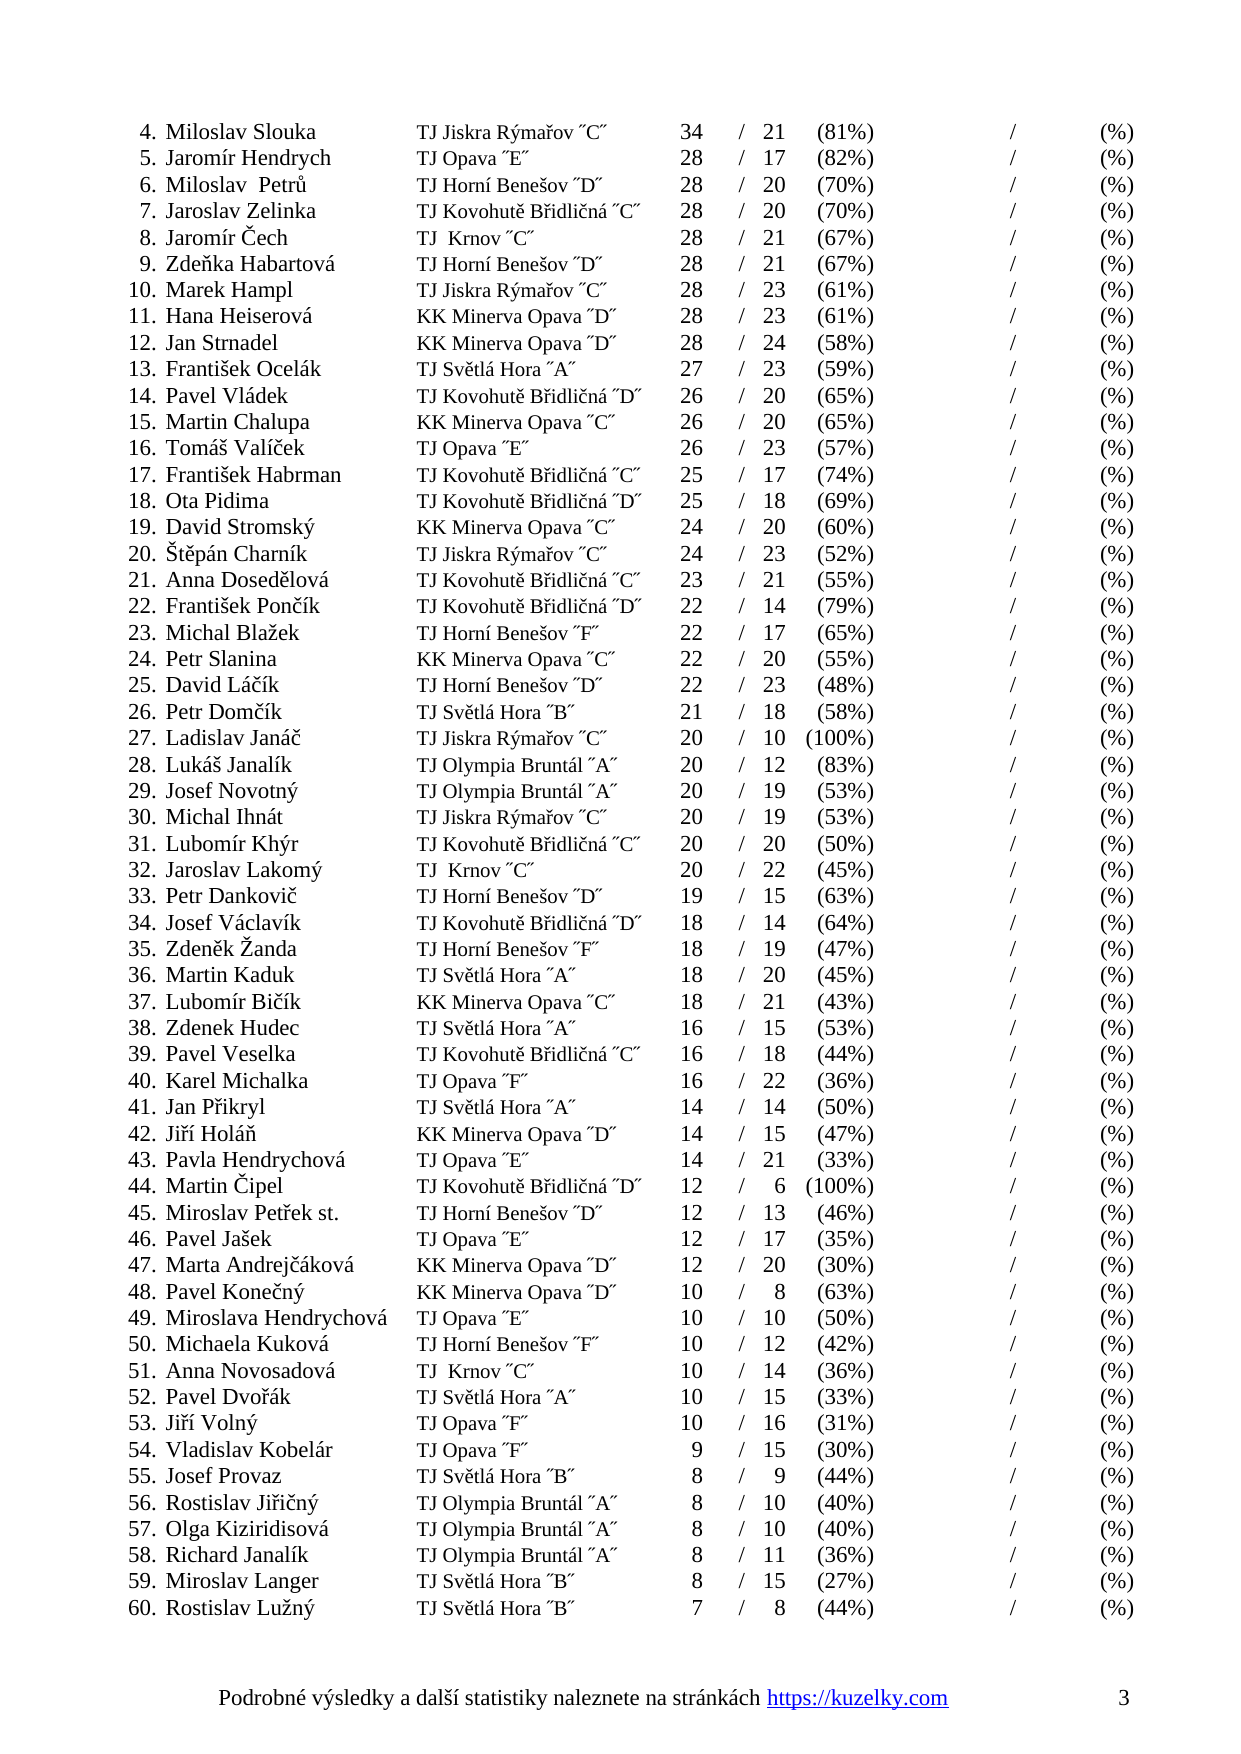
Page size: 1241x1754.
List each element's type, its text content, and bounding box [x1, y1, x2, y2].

text 7. Jaroslav Zelinka TJ Kovohutě Břidličná ˝C˝ 28 / 20 (70%) / (%) [106, 197, 1134, 223]
text 55. Josef Provaz TJ Světlá Hora ˝B˝ 8 / 9 (44%) / (%) [106, 1462, 1134, 1488]
text 58. Richard Janalík TJ Olympia Bruntál ˝A˝ 8 / 11 (36%) / (%) [106, 1541, 1134, 1568]
text 17. František Habrman TJ Kovohutě Břidličná ˝C˝ 25 / 17 (74%) / (%) [106, 461, 1134, 487]
text 19. David Stromský KK Minerva Opava ˝C˝ 24 / 20 (60%) / (%) [106, 513, 1134, 540]
text 6. Miloslav Petrů TJ Horní Benešov ˝D˝ 28 / 20 (70%) / (%) [106, 171, 1134, 197]
text 37. Lubomír Bičík KK Minerva Opava ˝C˝ 18 / 21 (43%) / (%) [106, 988, 1134, 1014]
text 53. Jiří Volný TJ Opava ˝F˝ 10 / 16 (31%) / (%) [106, 1409, 1134, 1436]
text 30. Michal Ihnát TJ Jiskra Rýmařov ˝C˝ 20 / 19 (53%) / (%) [106, 803, 1134, 830]
text 49. Miroslava Hendrychová TJ Opava ˝E˝ 10 / 10 (50%) / (%) [106, 1304, 1134, 1330]
text 32. Jaroslav Lakomý TJ Krnov ˝C˝ 20 / 22 (45%) / (%) [106, 856, 1134, 882]
text 8. Jaromír Čech TJ Krnov ˝C˝ 28 / 21 (67%) / (%) [106, 223, 1134, 250]
text 9. Zdeňka Habartová TJ Horní Benešov ˝D˝ 28 / 21 (67%) / (%) [106, 250, 1134, 276]
text 12. Jan Strnadel KK Minerva Opava ˝D˝ 28 / 24 (58%) / (%) [106, 329, 1134, 355]
text 60. Rostislav Lužný TJ Světlá Hora ˝B˝ 7 / 8 (44%) / (%) [106, 1594, 1134, 1620]
text 31. Lubomír Khýr TJ Kovohutě Břidličná ˝C˝ 20 / 20 (50%) / (%) [106, 830, 1134, 856]
text 48. Pavel Konečný KK Minerva Opava ˝D˝ 10 / 8 (63%) / (%) [106, 1278, 1134, 1304]
text 40. Karel Michalka TJ Opava ˝F˝ 16 / 22 (36%) / (%) [106, 1067, 1134, 1093]
text 10. Marek Hampl TJ Jiskra Rýmařov ˝C˝ 28 / 23 (61%) / (%) [106, 276, 1134, 303]
text 42. Jiří Holáň KK Minerva Opava ˝D˝ 14 / 15 (47%) / (%) [106, 1119, 1134, 1146]
text 39. Pavel Veselka TJ Kovohutě Břidličná ˝C˝ 16 / 18 (44%) / (%) [106, 1041, 1134, 1067]
text 15. Martin Chalupa KK Minerva Opava ˝C˝ 26 / 20 (65%) / (%) [106, 408, 1134, 434]
text 54. Vladislav Kobelár TJ Opava ˝F˝ 9 / 15 (30%) / (%) [106, 1436, 1134, 1462]
text 56. Rostislav Jiřičný TJ Olympia Bruntál ˝A˝ 8 / 10 (40%) / (%) [106, 1488, 1134, 1515]
text 34. Josef Václavík TJ Kovohutě Břidličná ˝D˝ 18 / 14 (64%) / (%) [106, 909, 1134, 935]
text 57. Olga Kiziridisová TJ Olympia Bruntál ˝A˝ 8 / 10 (40%) / (%) [106, 1515, 1134, 1541]
text 25. David Láčík TJ Horní Benešov ˝D˝ 22 / 23 (48%) / (%) [106, 672, 1134, 698]
text 36. Martin Kaduk TJ Světlá Hora ˝A˝ 18 / 20 (45%) / (%) [106, 961, 1134, 988]
text 11. Hana Heiserová KK Minerva Opava ˝D˝ 28 / 23 (61%) / (%) [106, 303, 1134, 329]
text 47. Marta Andrejčáková KK Minerva Opava ˝D˝ 12 / 20 (30%) / (%) [106, 1251, 1134, 1278]
text 45. Miroslav Petřek st. TJ Horní Benešov ˝D˝ 12 / 13 (46%) / (%) [106, 1199, 1134, 1225]
text 5. Jaromír Hendrych TJ Opava ˝E˝ 28 / 17 (82%) / (%) [106, 144, 1134, 171]
text 16. Tomáš Valíček TJ Opava ˝E˝ 26 / 23 (57%) / (%) [106, 434, 1134, 461]
text 23. Michal Blažek TJ Horní Benešov ˝F˝ 22 / 17 (65%) / (%) [106, 619, 1134, 645]
text 29. Josef Novotný TJ Olympia Bruntál ˝A˝ 20 / 19 (53%) / (%) [106, 777, 1134, 803]
text 14. Pavel Vládek TJ Kovohutě Břidličná ˝D˝ 26 / 20 (65%) / (%) [106, 382, 1134, 408]
text 18. Ota Pidima TJ Kovohutě Břidličná ˝D˝ 25 / 18 (69%) / (%) [106, 487, 1134, 513]
text 52. Pavel Dvořák TJ Světlá Hora ˝A˝ 10 / 15 (33%) / (%) [106, 1383, 1134, 1409]
text 51. Anna Novosadová TJ Krnov ˝C˝ 10 / 14 (36%) / (%) [106, 1357, 1134, 1383]
text 24. Petr Slanina KK Minerva Opava ˝C˝ 22 / 20 (55%) / (%) [106, 645, 1134, 672]
text 35. Zdeněk Žanda TJ Horní Benešov ˝F˝ 18 / 19 (47%) / (%) [106, 935, 1134, 961]
text 13. František Ocelák TJ Světlá Hora ˝A˝ 27 / 23 (59%) / (%) [106, 355, 1134, 382]
text 27. Ladislav Janáč TJ Jiskra Rýmařov ˝C˝ 20 / 10 (100%) / (%) [106, 724, 1134, 751]
text 21. Anna Dosedělová TJ Kovohutě Břidličná ˝C˝ 23 / 21 (55%) / (%) [106, 566, 1134, 592]
text 59. Miroslav Langer TJ Světlá Hora ˝B˝ 8 / 15 (27%) / (%) [106, 1568, 1134, 1594]
text 46. Pavel Jašek TJ Opava ˝E˝ 12 / 17 (35%) / (%) [106, 1225, 1134, 1251]
text 33. Petr Dankovič TJ Horní Benešov ˝D˝ 19 / 15 (63%) / (%) [106, 882, 1134, 909]
text 50. Michaela Kuková TJ Horní Benešov ˝F˝ 10 / 12 (42%) / (%) [106, 1330, 1134, 1357]
text 41. Jan Přikryl TJ Světlá Hora ˝A˝ 14 / 14 (50%) / (%) [106, 1093, 1134, 1119]
text 38. Zdenek Hudec TJ Světlá Hora ˝A˝ 16 / 15 (53%) / (%) [106, 1014, 1134, 1041]
text 4. Miloslav Slouka TJ Jiskra Rýmařov ˝C˝ 34 / 21 (81%) / (%) [106, 118, 1134, 144]
text 43. Pavla Hendrychová TJ Opava ˝E˝ 14 / 21 (33%) / (%) [106, 1146, 1134, 1172]
text 20. Štěpán Charník TJ Jiskra Rýmařov ˝C˝ 24 / 23 (52%) / (%) [106, 540, 1134, 566]
text 22. František Pončík TJ Kovohutě Břidličná ˝D˝ 22 / 14 (79%) / (%) [106, 592, 1134, 619]
text 44. Martin Čipel TJ Kovohutě Břidličná ˝D˝ 12 / 6 (100%) / (%) [106, 1172, 1134, 1199]
text 28. Lukáš Janalík TJ Olympia Bruntál ˝A˝ 20 / 12 (83%) / (%) [106, 751, 1134, 777]
text 26. Petr Domčík TJ Světlá Hora ˝B˝ 21 / 18 (58%) / (%) [106, 698, 1134, 724]
